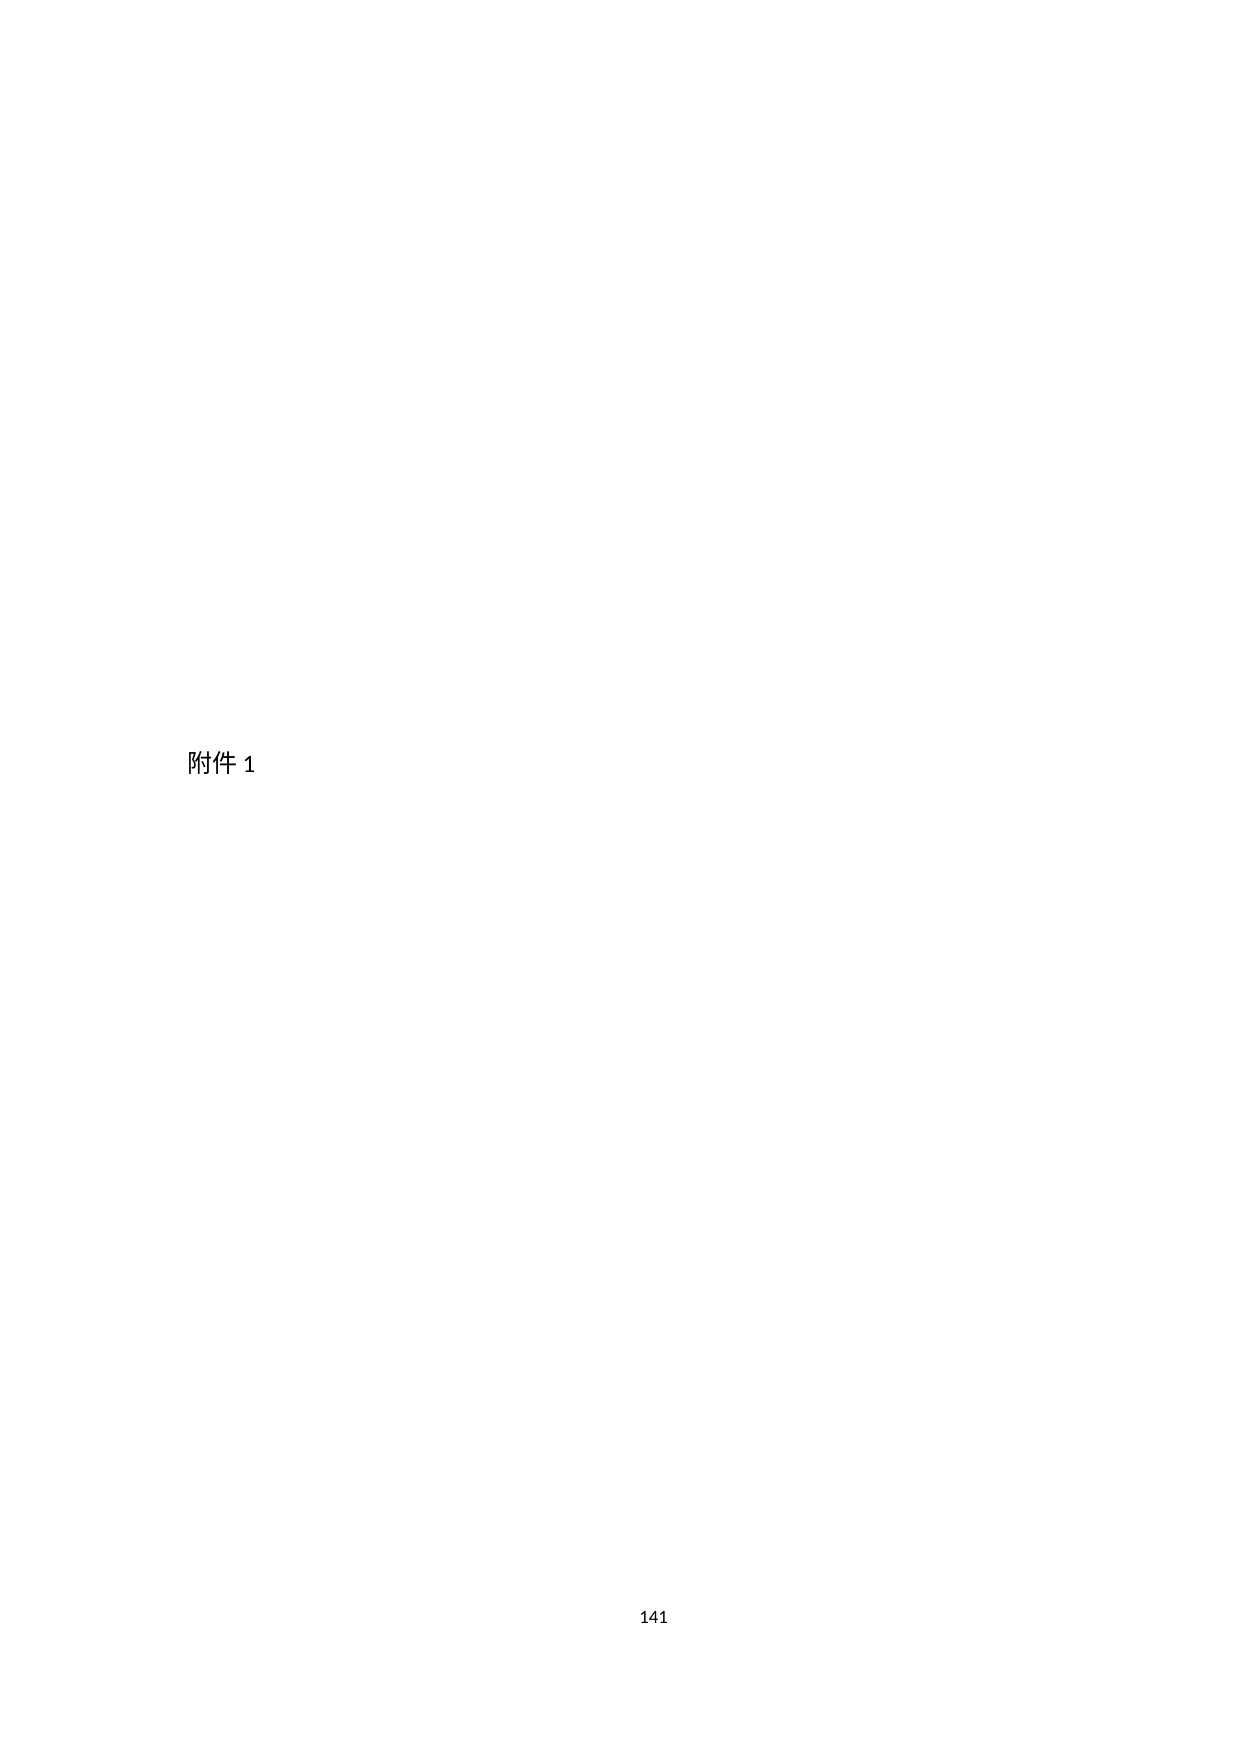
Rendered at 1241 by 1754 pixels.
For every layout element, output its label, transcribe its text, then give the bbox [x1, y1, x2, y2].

text 附件1 [187, 729, 1053, 794]
